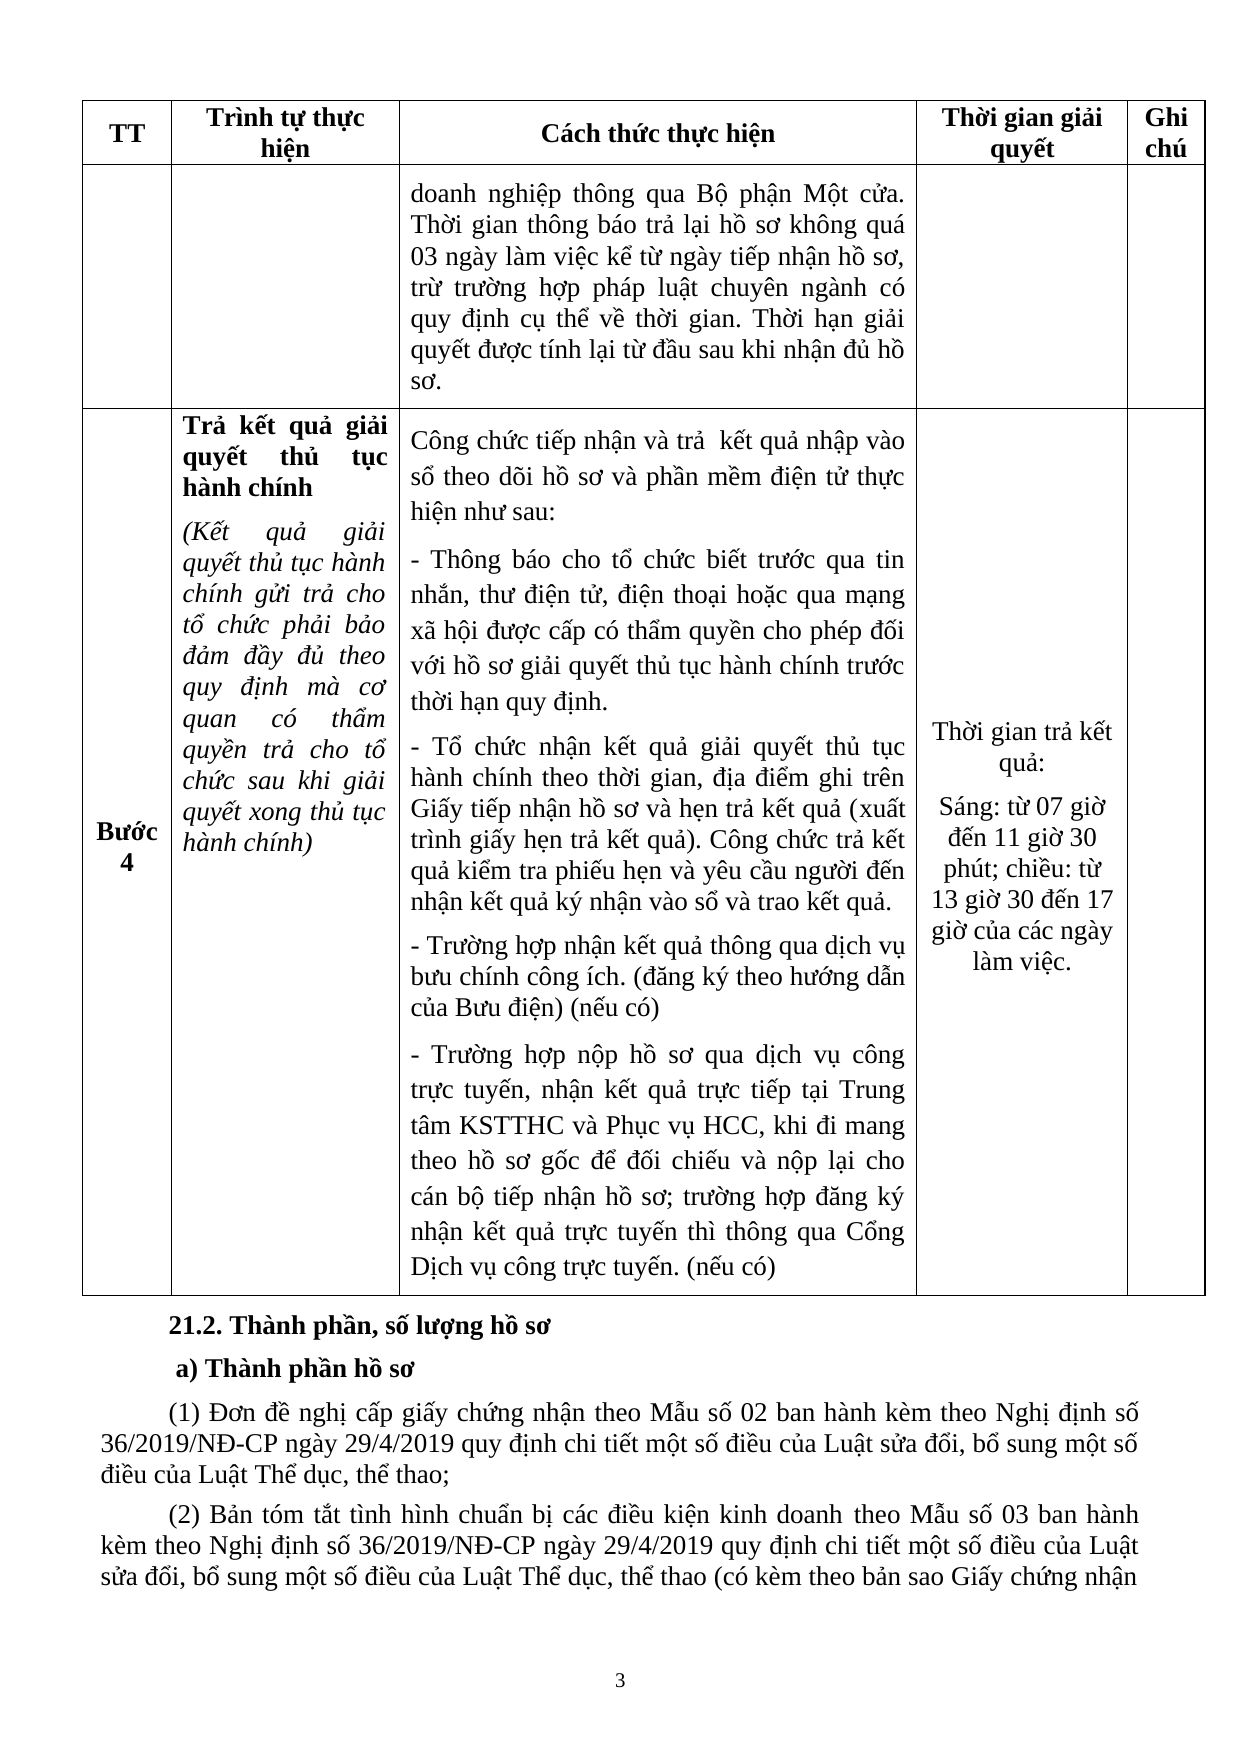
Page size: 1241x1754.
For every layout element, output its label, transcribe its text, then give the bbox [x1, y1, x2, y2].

table_header Ghi chú [1128, 101, 1204, 164]
table_cell Trả kết quả giải quyết thủ tục hành chính (Kết quả giải quyết thủ tục hành chính gửi trả cho tổ chức phải bảo đảm đầy đủ theo quy định mà cơ quan có thẩm quyền trả cho tổ chức sau khi giải quyết xong thủ tục hành chính) [172, 409, 399, 1295]
table_header Thời gian giải quyết [917, 101, 1127, 164]
table_cell Bước 4 [83, 409, 171, 1295]
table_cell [917, 165, 1127, 408]
table_header TT [83, 101, 171, 164]
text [100, 1498, 1140, 1591]
text a) Thành phần hồ sơ [100, 1353, 1140, 1384]
text (1) Đơn đề nghị cấp giấy chứng nhận theo Mẫu số 02 ban hành kèm theo Nghị định số 36/2019/NĐ-CP ngày 29/4/2019 quy định chi tiết một số điều của Luật sửa đổi, bổ sung một số điều của Luật Thể dục, thể thao; [100, 1396, 1140, 1490]
text 21.2. Thành phần, số lượng hồ sơ [100, 1309, 1140, 1340]
table_cell Thời gian trả kết quả: Sáng: từ 07 giờ đến 11 giờ 30 phút; chiều: từ 13 giờ 30 đến 17 giờ của các ngày làm việc. [917, 409, 1127, 1295]
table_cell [400, 165, 916, 408]
table_cell [1128, 409, 1204, 1295]
table_header Cách thức thực hiện [400, 101, 916, 164]
table_cell Công chức tiếp nhận và trả kết quả nhập vào sổ theo dõi hồ sơ và phần mềm điện tử thực hiện như sau: - Thông báo cho tổ chức biết trước qua tin nhắn, thư điện tử, điện thoại hoặc qua mạng xã hội được cấp có thẩm quyền cho phép đối với hồ sơ giải quyết thủ tục hành chính trước thời hạn quy định. - Tổ chức nhận kết quả giải quyết thủ tục hành chính theo thời gian, địa điểm ghi trên Giấy tiếp nhận hồ sơ và hẹn trả kết quả (xuất trình giấy hẹn trả kết quả). Công chức trả kết quả kiểm tra phiếu hẹn và yêu cầu người đến nhận kết quả ký nhận vào sổ và trao kết quả. - Trường hợp nhận kết quả thông qua dịch vụ bưu chính công ích. (đăng ký theo hướng dẫn của Bưu điện) (nếu có) - Trường hợp nộp hồ sơ qua dịch vụ công trực tuyến, nhận kết quả trực tiếp tại Trung tâm KSTTHC và Phục vụ HCC, khi đi mang theo hồ sơ gốc để đối chiếu và nộp lại cho cán bộ tiếp nhận hồ sơ; trường hợp đăng ký nhận kết quả trực tuyến thì thông qua Cổng Dịch vụ công trực tuyến. (nếu có) [400, 409, 916, 1295]
table_cell [1128, 165, 1204, 408]
table_header Trình tự thực hiện [172, 101, 399, 164]
